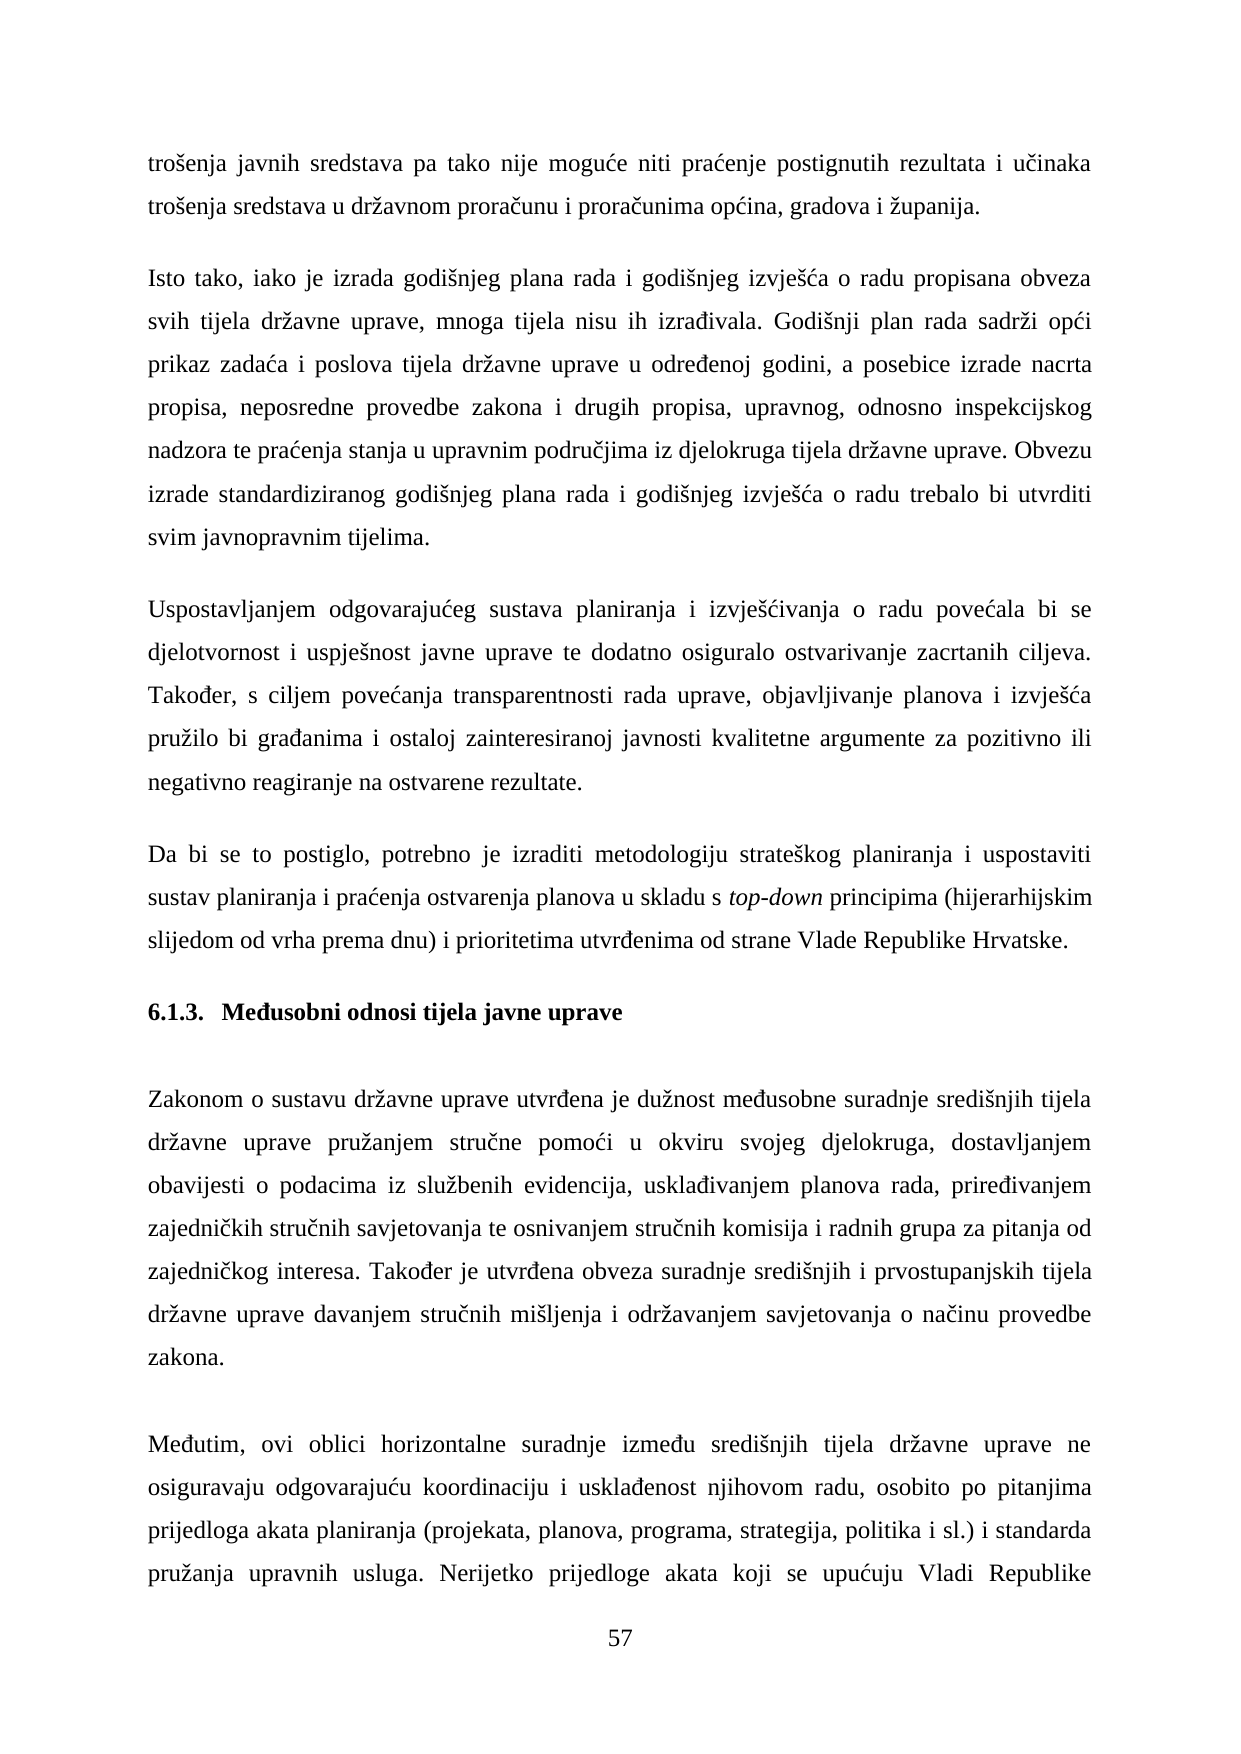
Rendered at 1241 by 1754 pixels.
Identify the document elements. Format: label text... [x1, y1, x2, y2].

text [148, 148, 1093, 219]
text Da bi se to postiglo, potrebno je izraditi metodologiju strateškog planiranja i uspostaviti sustav planiranja i praćenja ostvarenja planova u skladu s top-down principima (hijerarhijskim slijedom od vrha prema dnu) i prioritetima utvrđenima od strane Vlade Republike Hrvatske. [148, 839, 1093, 954]
text Zakonom o sustavu državne uprave utvrđena je dužnost međusobne suradnje središnjih tijela državne uprave pružanjem stručne pomoći u okviru svojeg djelokruga, dostavljanjem obavijesti o podacima iz službenih evidencija, usklađivanjem planova rada, priređivanjem zajedničkih stručnih savjetovanja te osnivanjem stručnih komisija i radnih grupa za pitanja od zajedničkog interesa. Također je utvrđena obveza suradnje središnjih i prvostupanjskih tijela državne uprave davanjem stručnih mišljenja i održavanjem savjetovanja o načinu provedbe zakona. [148, 1084, 1093, 1371]
text Uspostavljanjem odgovarajućeg sustava planiranja i izvješćivanja o radu povećala bi se djelotvornost i uspješnost javne uprave te dodatno osiguralo ostvarivanje zacrtanih ciljeva. Također, s ciljem povećanja transparentnosti rada uprave, objavljivanje planova i izvješća pružilo bi građanima i ostaloj zainteresiranoj javnosti kvalitetne argumente za pozitivno ili negativno reagiranje na ostvarene rezultate. [148, 594, 1093, 795]
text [148, 1429, 1093, 1587]
text Isto tako, iako je izrada godišnjeg plana rada i godišnjeg izvješća o radu propisana obveza svih tijela državne uprave, mnoga tijela nisu ih izrađivala. Godišnji plan rada sadrži opći prikaz zadaća i poslova tijela državne uprave u određenoj godini, a posebice izrade nacrta propisa, neposredne provedbe zakona i drugih propisa, upravnog, odnosno inspekcijskog nadzora te praćenja stanja u upravnim područjima iz djelokruga tijela državne uprave. Obvezu izrade standardiziranog godišnjeg plana rada i godišnjeg izvješća o radu trebalo bi utvrditi svim javnopravnim tijelima. [148, 263, 1093, 551]
text 6.1.3. Međusobni odnosi tijela javne uprave [148, 997, 1093, 1026]
